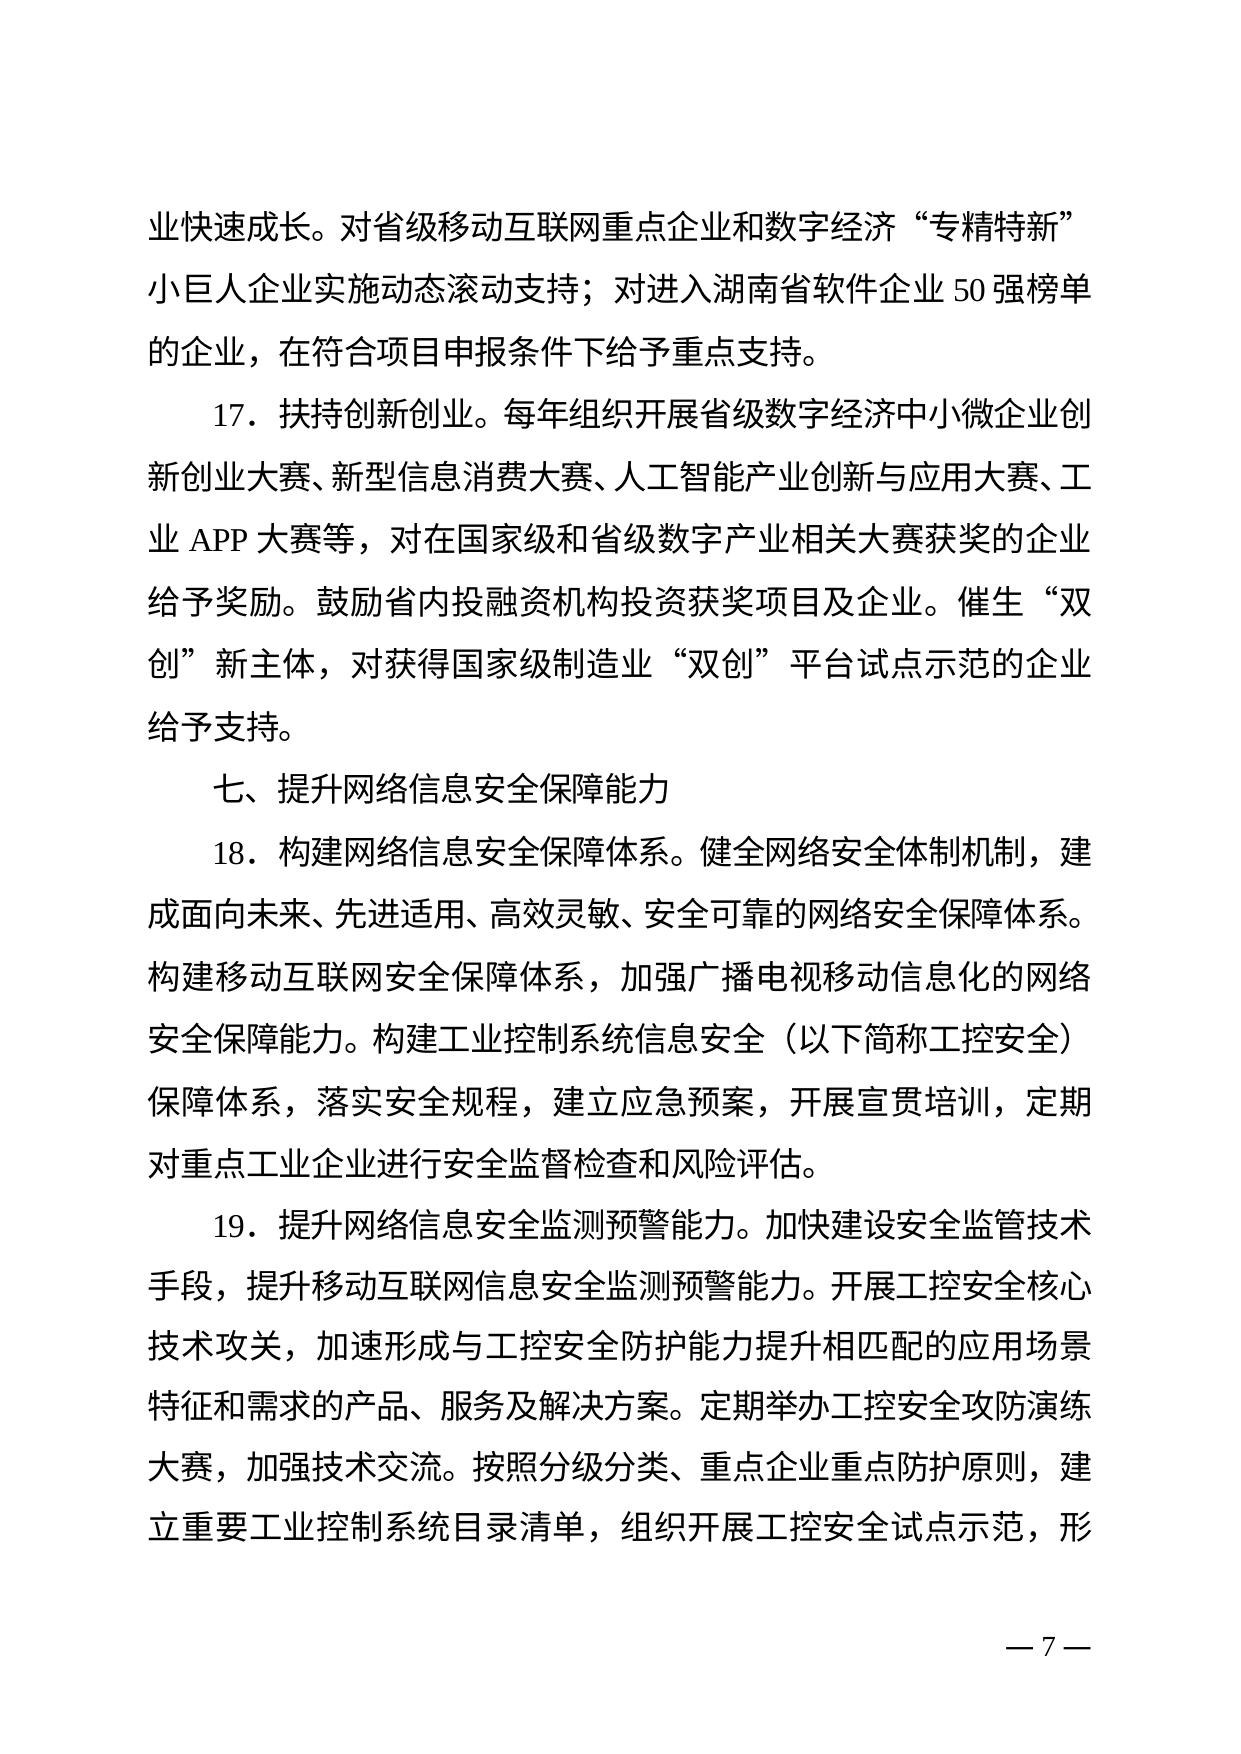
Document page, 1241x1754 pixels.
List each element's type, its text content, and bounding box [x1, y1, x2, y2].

text 17．扶持创新创业。每年组织开展省级数字经济中小微企业创新创业大赛、新型信息消费大赛、人工智能产业创新与应用大赛、工业APP大赛等，对在国家级和省级数字产业相关大赛获奖的企业给予奖励。鼓励省内投融资机构投资获奖项目及企业。催生“双创”新主体，对获得国家级制造业“双创”平台试点示范的企业给予支持。 [148, 689, 1092, 1064]
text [148, 1502, 1092, 1562]
text 18．构建网络信息安全保障体系。健全网络安全体制机制，建成面向未来、先进适用、高效灵敏、安全可靠的网络安全保障体系。构建移动互联网安全保障体系，加强广播电视移动信息化的网络安全保障能力。构建工业控制系统信息安全（以下简称工控安全）保障体系，落实安全规程，建立应急预案，开展宣贯培训，定期对重点工业企业进行安全监督检查和风险评估。 [148, 1127, 1092, 1502]
text 七、提升网络信息安全保障能力 [148, 1064, 1092, 1127]
text 16．培育小巨人。每年培育认定一批创新能力强、发展潜力大、成长性好的省级移动互联网重点企业，培育数字经济“专精特新”小巨人企业，引导产业投资基金积极支持独角兽、准独角兽企业快速成长。对省级移动互联网重点企业和数字经济“专精特新”小巨人企业实施动态滚动支持；对进入湖南省软件企业50强榜单的企业，在符合项目申报条件下给予重点支持。 [148, 314, 1092, 689]
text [148, 189, 1092, 314]
